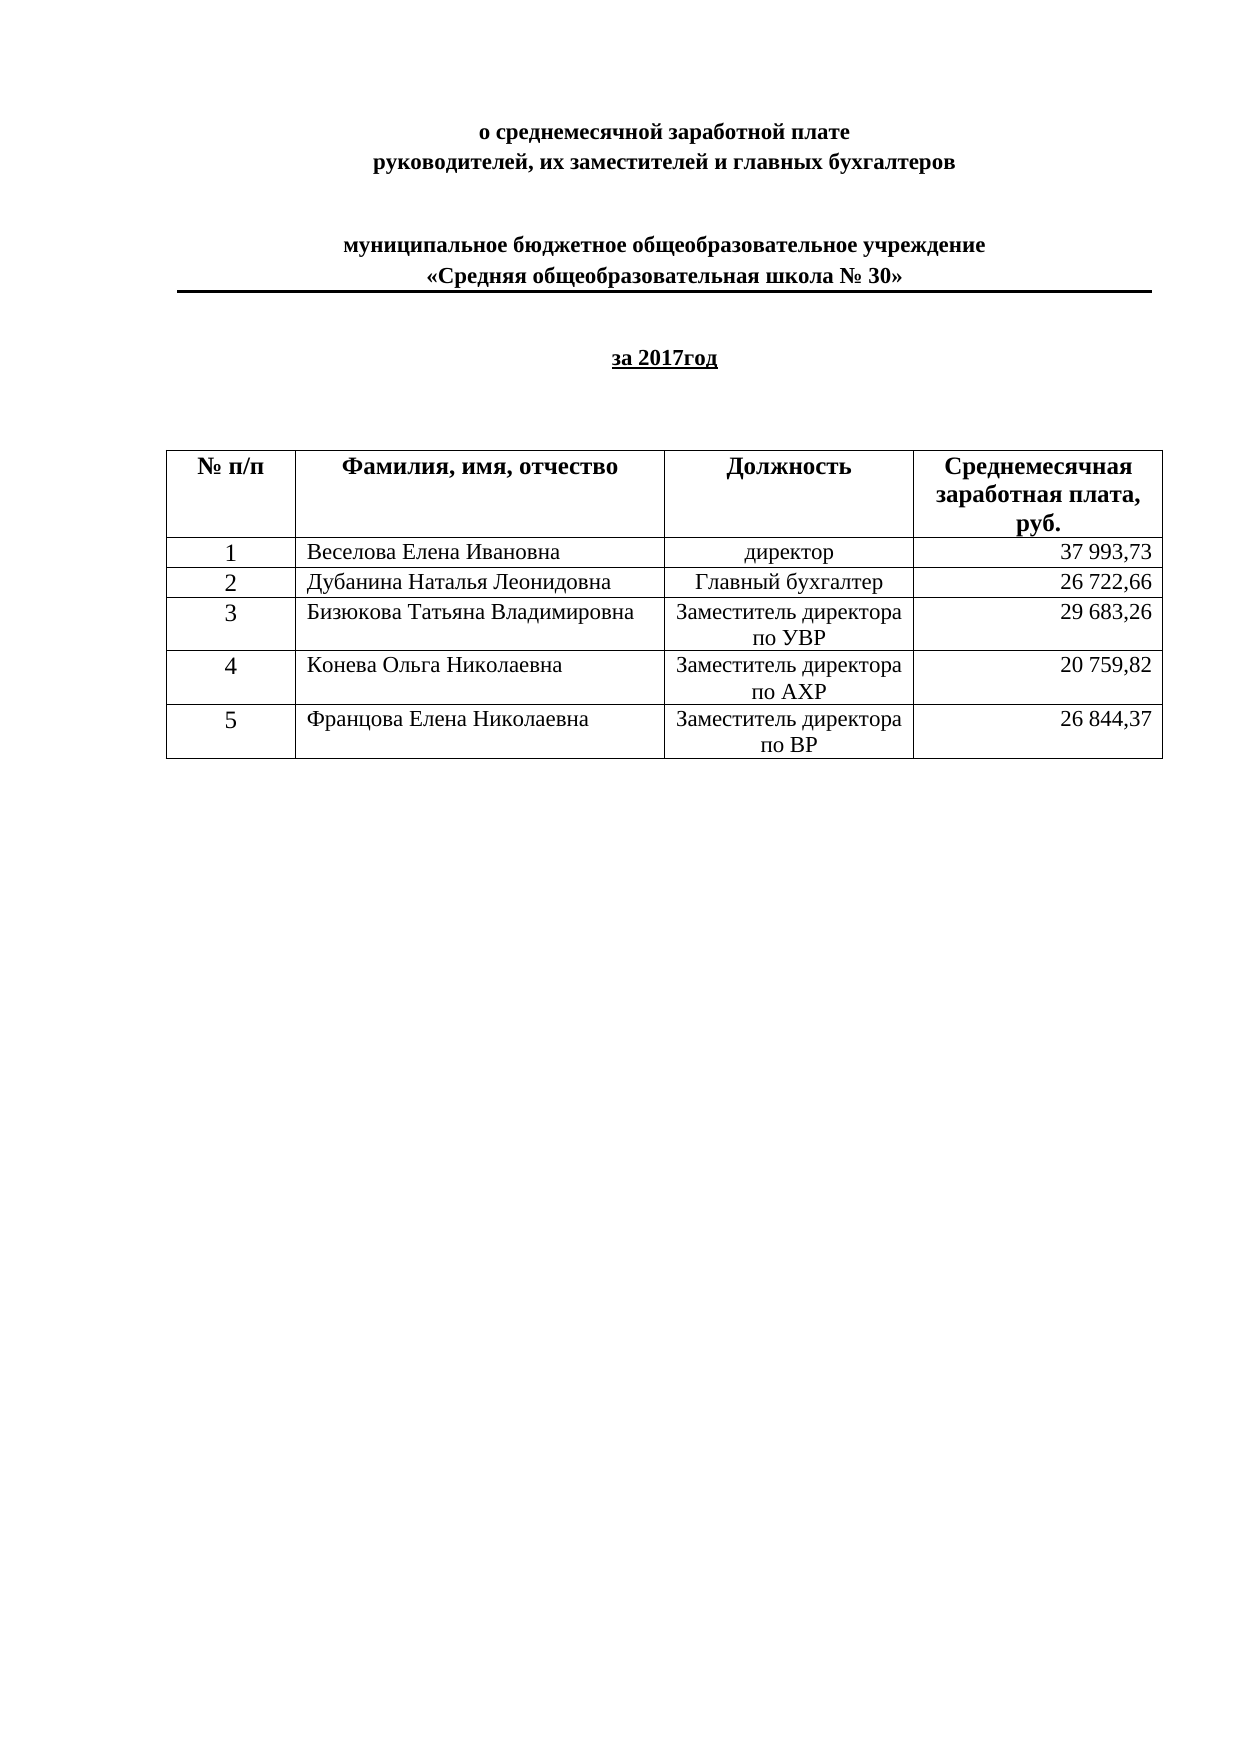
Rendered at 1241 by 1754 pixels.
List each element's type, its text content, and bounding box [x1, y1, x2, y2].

table_header Должность [665, 451, 913, 537]
table_header № п/п [167, 451, 295, 537]
table_cell Главный бухгалтер [665, 568, 913, 597]
text муниципальное бюджетное общеобразовательное учреждение «Средняя общеобразовательная школа № 30» [177, 232, 1152, 290]
table_cell 4 [167, 651, 295, 704]
table_cell Заместитель директора по УВР [665, 598, 913, 650]
table_cell 37 993,73 [914, 538, 1162, 567]
table_cell Конева Ольга Николаевна [296, 651, 664, 704]
table_header Фамилия, имя, отчество [296, 451, 664, 537]
text за 2017год [177, 344, 1152, 371]
table_cell директор [665, 538, 913, 567]
table_cell Бизюкова Татьяна Владимировна [296, 598, 664, 650]
table_cell Заместитель директора по АХР [665, 651, 913, 704]
table_cell 26 844,37 [914, 705, 1162, 758]
text о среднемесячной заработной плате [177, 118, 1152, 144]
table_cell 29 683,26 [914, 598, 1162, 650]
table_cell Заместитель директора по ВР [665, 705, 913, 758]
table_cell 20 759,82 [914, 651, 1162, 704]
table_cell 1 [167, 538, 295, 567]
table_cell 2 [167, 568, 295, 597]
table_cell 5 [167, 705, 295, 758]
table_header Среднемесячная заработная плата, руб. [914, 451, 1162, 537]
table_cell Дубанина Наталья Леонидовна [296, 568, 664, 597]
table_cell Веселова Елена Ивановна [296, 538, 664, 567]
table_cell Францова Елена Николаевна [296, 705, 664, 758]
table_cell 3 [167, 598, 295, 650]
text руководителей, их заместителей и главных бухгалтеров [177, 148, 1152, 175]
table_cell 26 722,66 [914, 568, 1162, 597]
